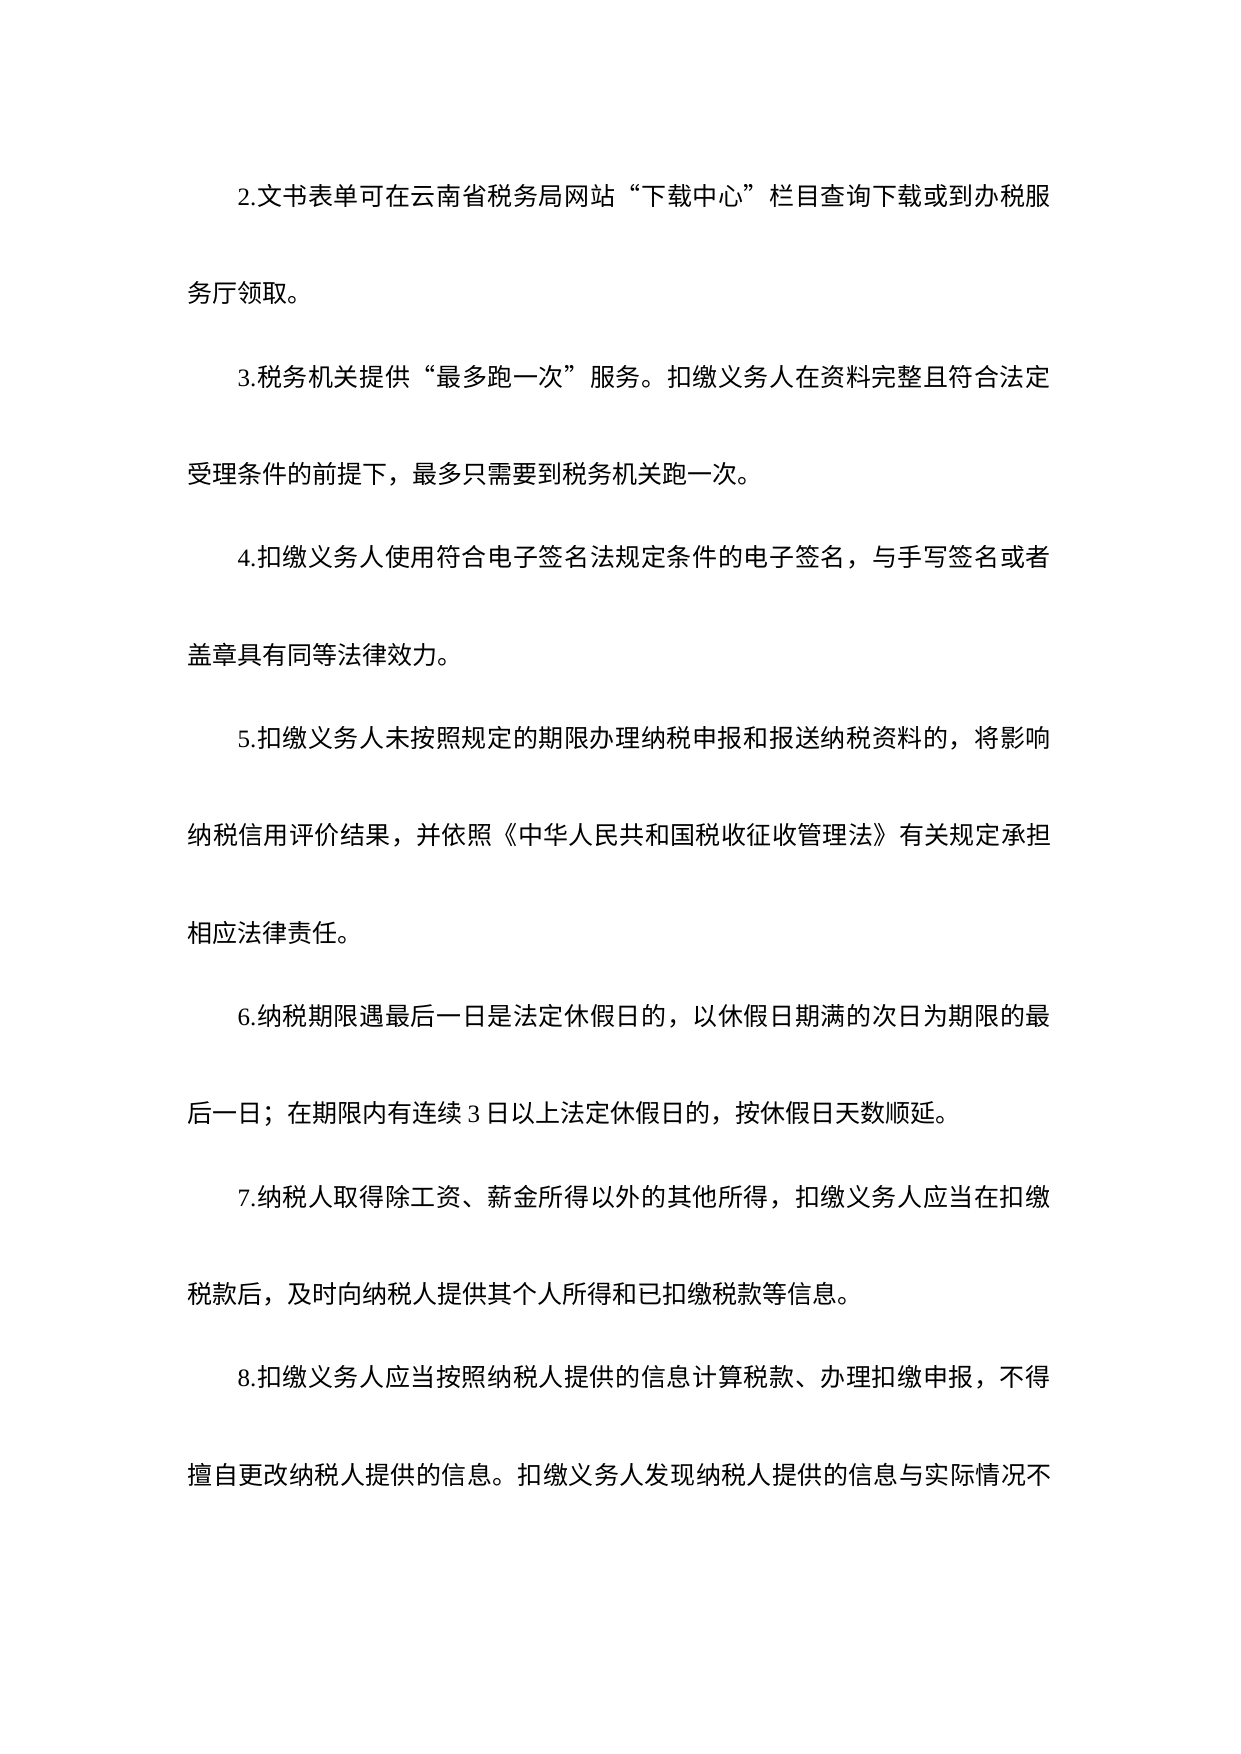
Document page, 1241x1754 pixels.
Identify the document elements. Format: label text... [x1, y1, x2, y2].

text 5.扣缴义务人未按照规定的期限办理纳税申报和报送纳税资料的，将影响纳税信用评价结果，并依照《中华人民共和国税收征收管理法》有关规定承担相应法律责任。 [187, 704, 1053, 964]
text 3.税务机关提供“最多跑一次”服务。扣缴义务人在资料完整且符合法定受理条件的前提下，最多只需要到税务机关跑一次。 [187, 343, 1053, 505]
text 4.扣缴义务人使用符合电子签名法规定条件的电子签名，与手写签名或者盖章具有同等法律效力。 [187, 523, 1053, 686]
text 6.纳税期限遇最后一日是法定休假日的，以休假日期满的次日为期限的最后一日；在期限内有连续3日以上法定休假日的，按休假日天数顺延。 [187, 982, 1053, 1144]
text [187, 1343, 1053, 1506]
text 2.文书表单可在云南省税务局网站“下载中心”栏目查询下载或到办税服务厅领取。 [187, 162, 1053, 324]
text 7.纳税人取得除工资、薪金所得以外的其他所得，扣缴义务人应当在扣缴税款后，及时向纳税人提供其个人所得和已扣缴税款等信息。 [187, 1163, 1053, 1325]
